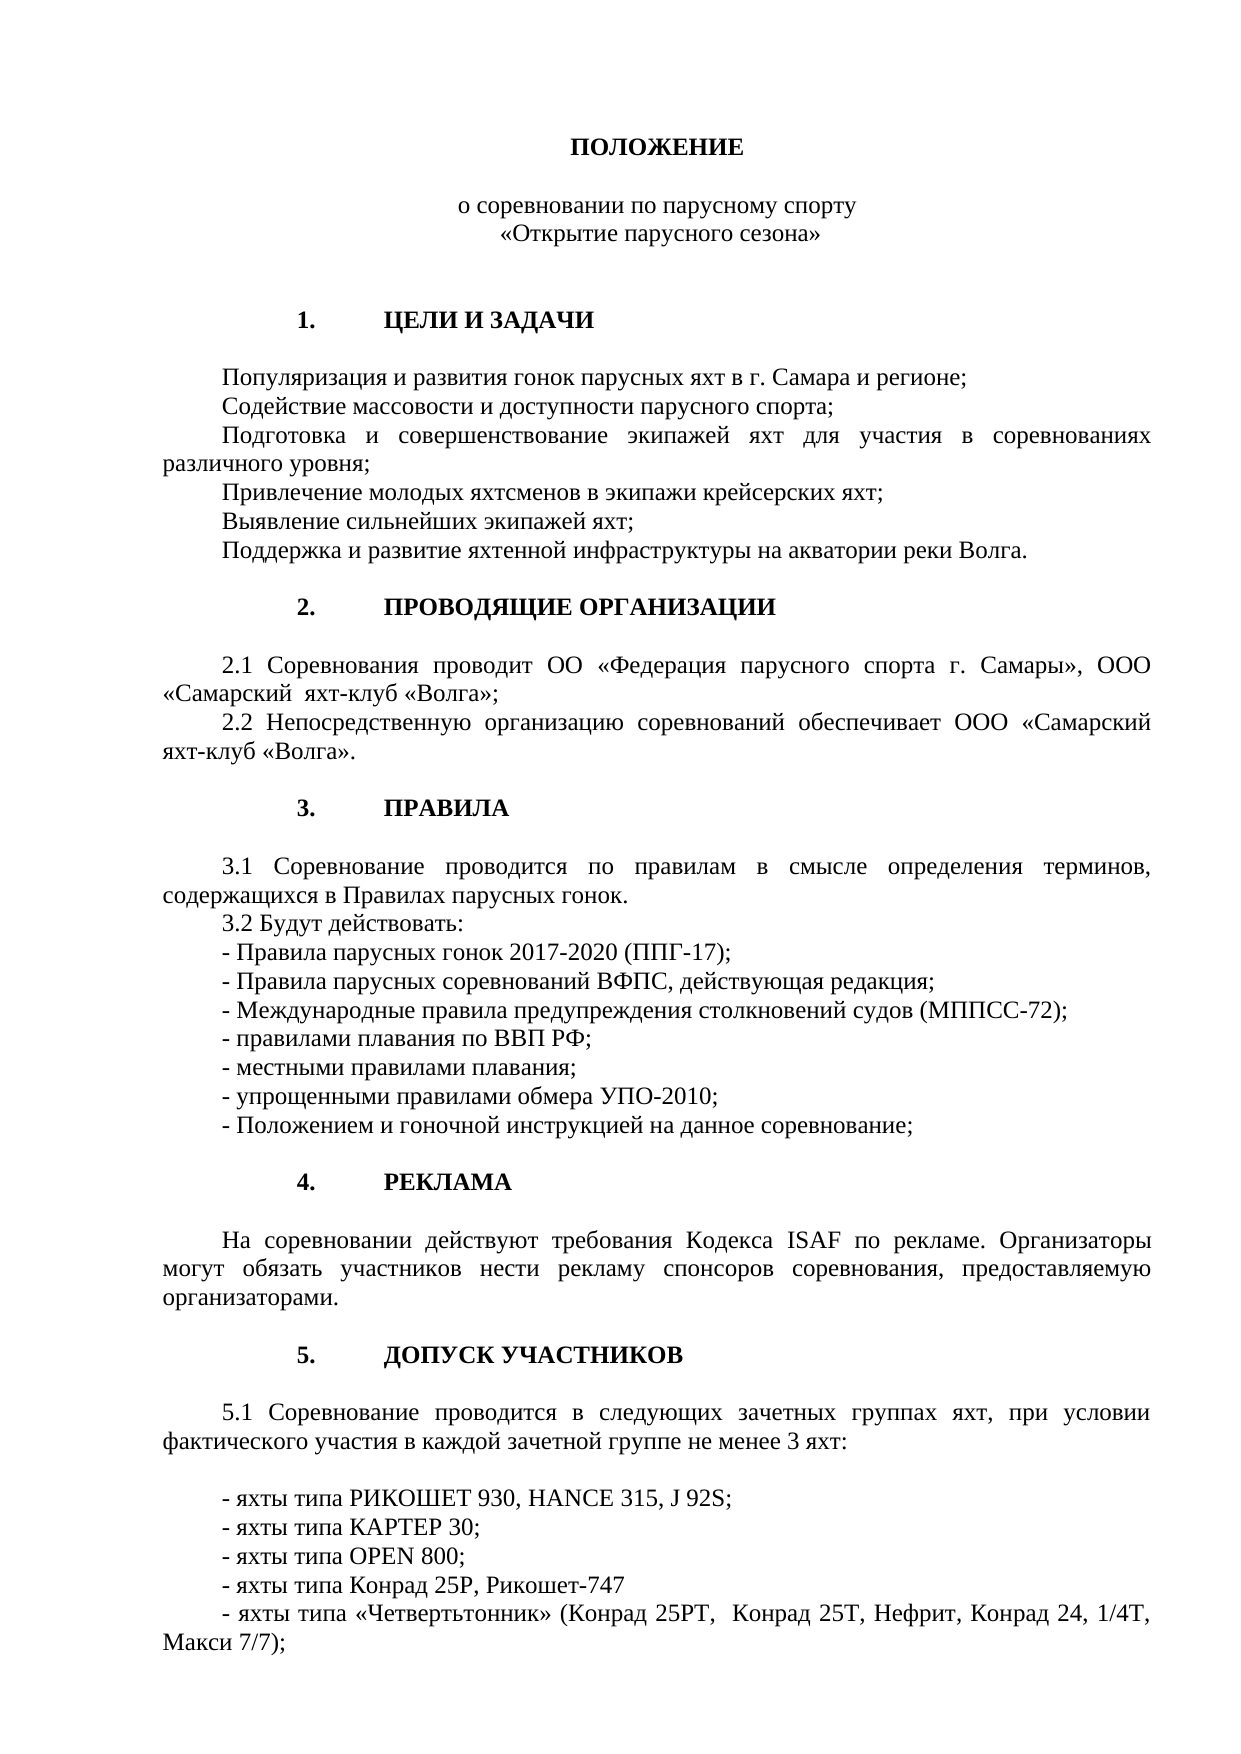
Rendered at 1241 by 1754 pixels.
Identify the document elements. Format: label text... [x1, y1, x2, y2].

text Поддержка и развитие яхтенной инфраструктуры на акватории реки Волга. [162, 535, 1152, 563]
list ПРОВОДЯЩИЕ ОРГАНИЗАЦИИ [237, 592, 1152, 621]
text 5.1 Соревнование проводится в следующих зачетных группах яхт, при условии фактического участия в каждой зачетной группе не менее 3 яхт: [162, 1397, 1152, 1455]
text 3.2 Будут действовать: [162, 908, 1152, 937]
text 2.2 Непосредственную организацию соревнований обеспечивает ООО «Самарский яхт-клуб «Волга». [162, 707, 1152, 765]
list ДОПУСК УЧАСТНИКОВ [237, 1340, 1152, 1368]
text Содействие массовости и доступности парусного спорта; [162, 391, 1152, 420]
text Привлечение молодых яхтсменов в экипажи крейсерских яхт; [162, 477, 1152, 506]
list ПРАВИЛА [237, 793, 1152, 822]
text - Правила парусных гонок 2017-2020 (ППГ-17); [162, 937, 1152, 966]
list РЕКЛАМА [237, 1167, 1152, 1196]
text Выявление сильнейших экипажей яхт; [162, 506, 1152, 535]
text - яхты типа Конрад 25Р, Рикошет-747 [162, 1570, 1152, 1598]
text - Правила парусных соревнований ВФПС, действующая редакция; [162, 966, 1152, 995]
text - местными правилами плавания; [162, 1052, 1152, 1081]
list ЦЕЛИ И ЗАДАЧИ [237, 305, 1152, 333]
text «Открытие парусного сезона» [162, 218, 1152, 247]
text - яхты типа «Четвертьтонник» (Конрад 25РТ, Конрад 25Т, Нефрит, Конрад 24, 1/4Т, Макси 7/7); [162, 1598, 1152, 1656]
text 3.1 Соревнование проводится по правилам в смысле определения терминов, содержащихся в Правилах парусных гонок. [162, 851, 1152, 908]
text - Международные правила предупреждения столкновений судов (МППСС-72); [162, 995, 1152, 1023]
text Популяризация и развития гонок парусных яхт в г. Самара и регионе; [162, 362, 1152, 391]
text - яхты типа OPEN 800; [162, 1541, 1152, 1570]
text - яхты типа КАРТЕР 30; [162, 1512, 1152, 1541]
text На соревновании действуют требования Кодекса ISAF по рекламе. Организаторы могут обязать участников нести рекламу спонсоров соревнования, предоставляемую организаторами. [162, 1225, 1152, 1311]
text Подготовка и совершенствование экипажей яхт для участия в соревнованиях различного уровня; [162, 420, 1152, 477]
text - яхты типа РИКОШЕТ 930, HANCE 315, J 92S; [162, 1483, 1152, 1512]
text - Положением и гоночной инструкцией на данное соревнование; [162, 1110, 1152, 1138]
text - упрощенными правилами обмера УПО-2010; [162, 1081, 1152, 1110]
text о соревновании по парусному спорту [162, 190, 1152, 218]
text - правилами плавания по ВВП РФ; [162, 1023, 1152, 1052]
text 2.1 Соревнования проводит ОО «Федерация парусного спорта г. Самары», ООО «Самарский яхт-клуб «Волга»; [162, 650, 1152, 707]
text ПОЛОЖЕНИЕ [162, 132, 1152, 161]
